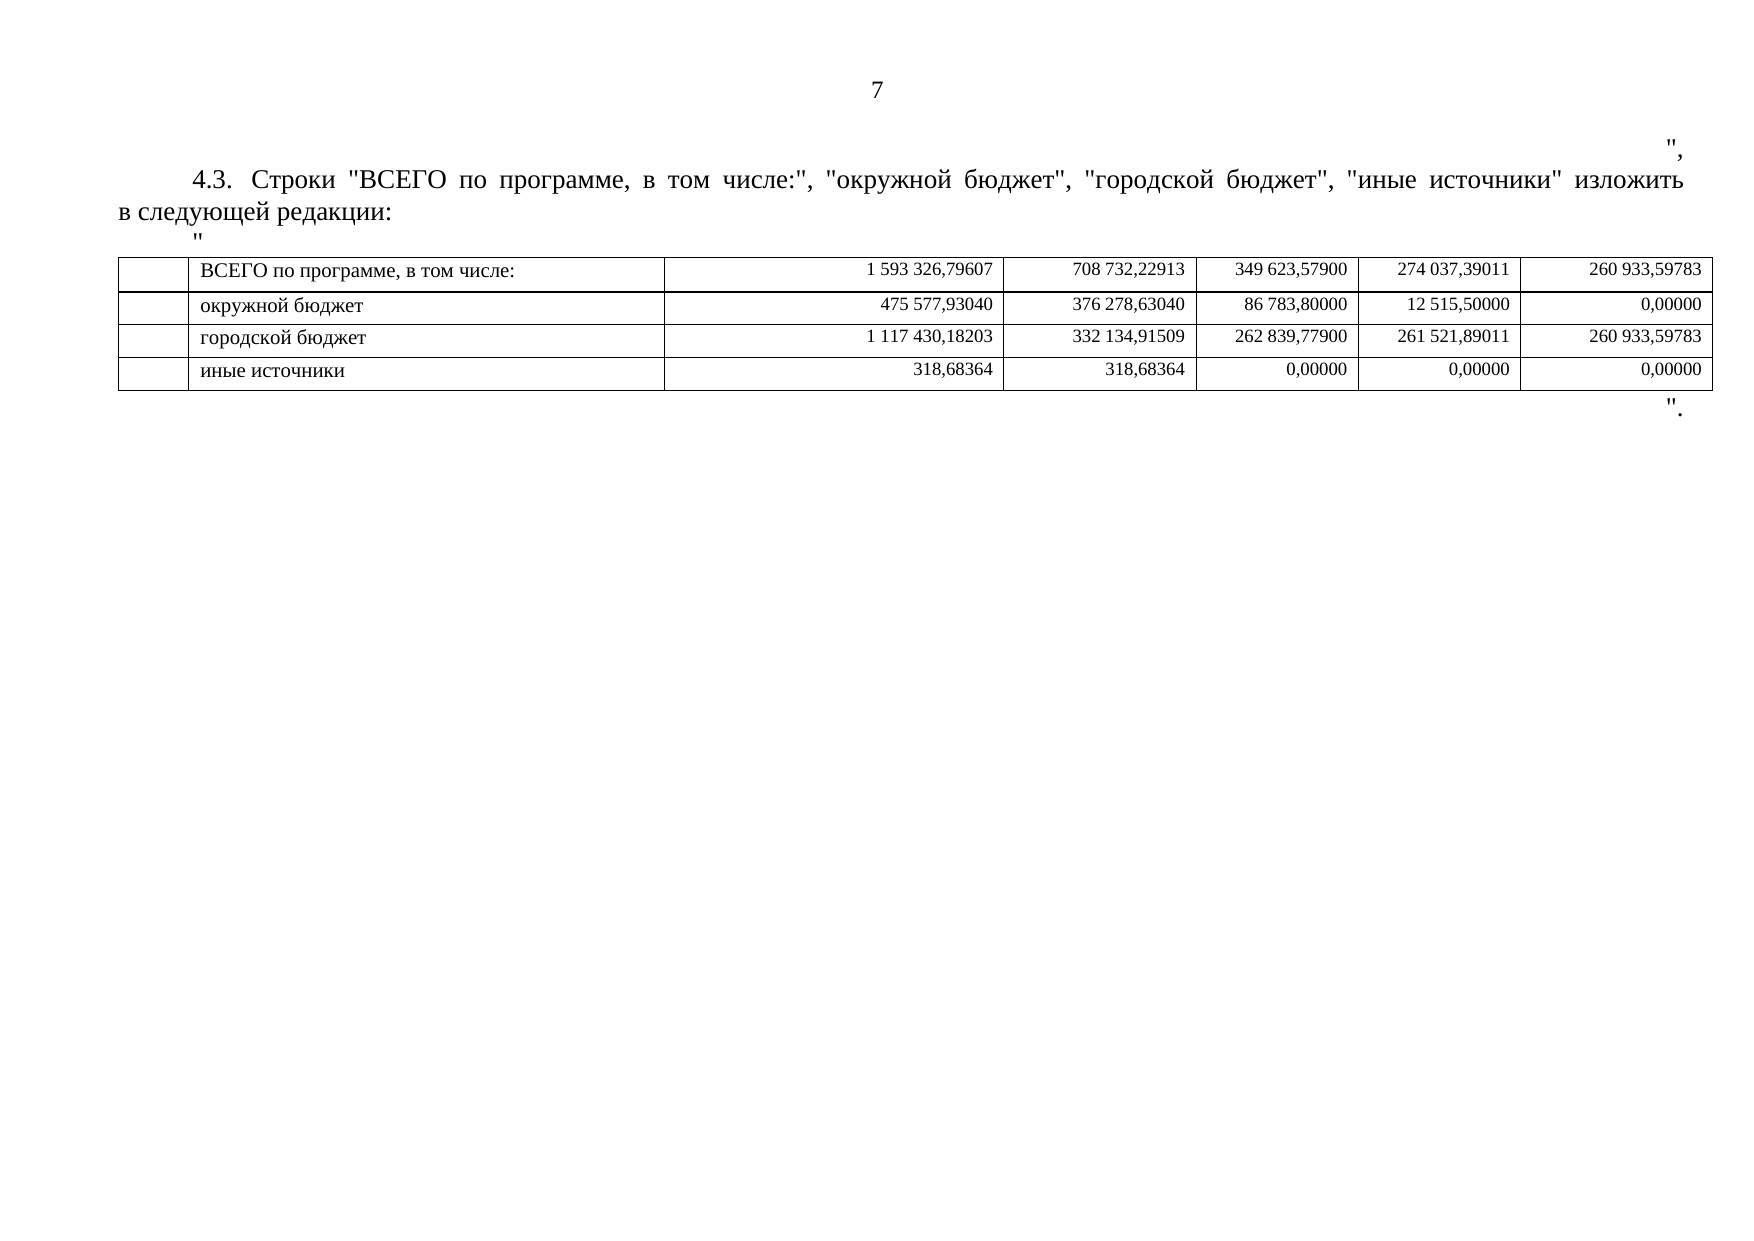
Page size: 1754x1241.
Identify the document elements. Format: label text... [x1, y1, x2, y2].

table_cell 0,00000 [1197, 358, 1358, 390]
table_cell 12 515,50000 [1359, 293, 1520, 324]
text " [118, 226, 1636, 257]
table_header 260 933,59783 [1521, 258, 1712, 291]
table_cell 1 117 430,18203 [665, 325, 1003, 357]
table_cell 332 134,91509 [1004, 325, 1196, 357]
table_cell иные источники [189, 358, 664, 390]
table_header 274 037,39011 [1359, 258, 1520, 291]
table_cell 260 933,59783 [1521, 325, 1712, 357]
table_cell [119, 325, 188, 357]
table_cell 0,00000 [1521, 358, 1712, 390]
table_cell [119, 293, 188, 324]
table_cell 475 577,93040 [665, 293, 1003, 324]
table_cell 261 521,89011 [1359, 325, 1520, 357]
table_cell городской бюджет [189, 325, 664, 357]
table_header 708 732,22913 [1004, 258, 1196, 291]
table_cell окружной бюджет [189, 293, 664, 324]
text ". [118, 391, 1683, 422]
table_cell 262 839,77900 [1197, 325, 1358, 357]
table_header ВСЕГО по программе, в том числе: [189, 258, 664, 291]
table_cell 318,68364 [1004, 358, 1196, 390]
text ", [118, 132, 1683, 164]
table_header 349 623,57900 [1197, 258, 1358, 291]
table_cell 376 278,63040 [1004, 293, 1196, 324]
text 4.3. Строки "ВСЕГО по программе, в том числе:", "окружной бюджет", "городской бюджет", "иные источники" изложить в следующей редакции: [118, 164, 1698, 226]
table_cell 0,00000 [1359, 358, 1520, 390]
table_cell 0,00000 [1521, 293, 1712, 324]
table_header [119, 258, 188, 291]
table_cell [119, 358, 188, 390]
table_cell 86 783,80000 [1197, 293, 1358, 324]
table_header 1 593 326,79607 [665, 258, 1003, 291]
table_cell 318,68364 [665, 358, 1003, 390]
